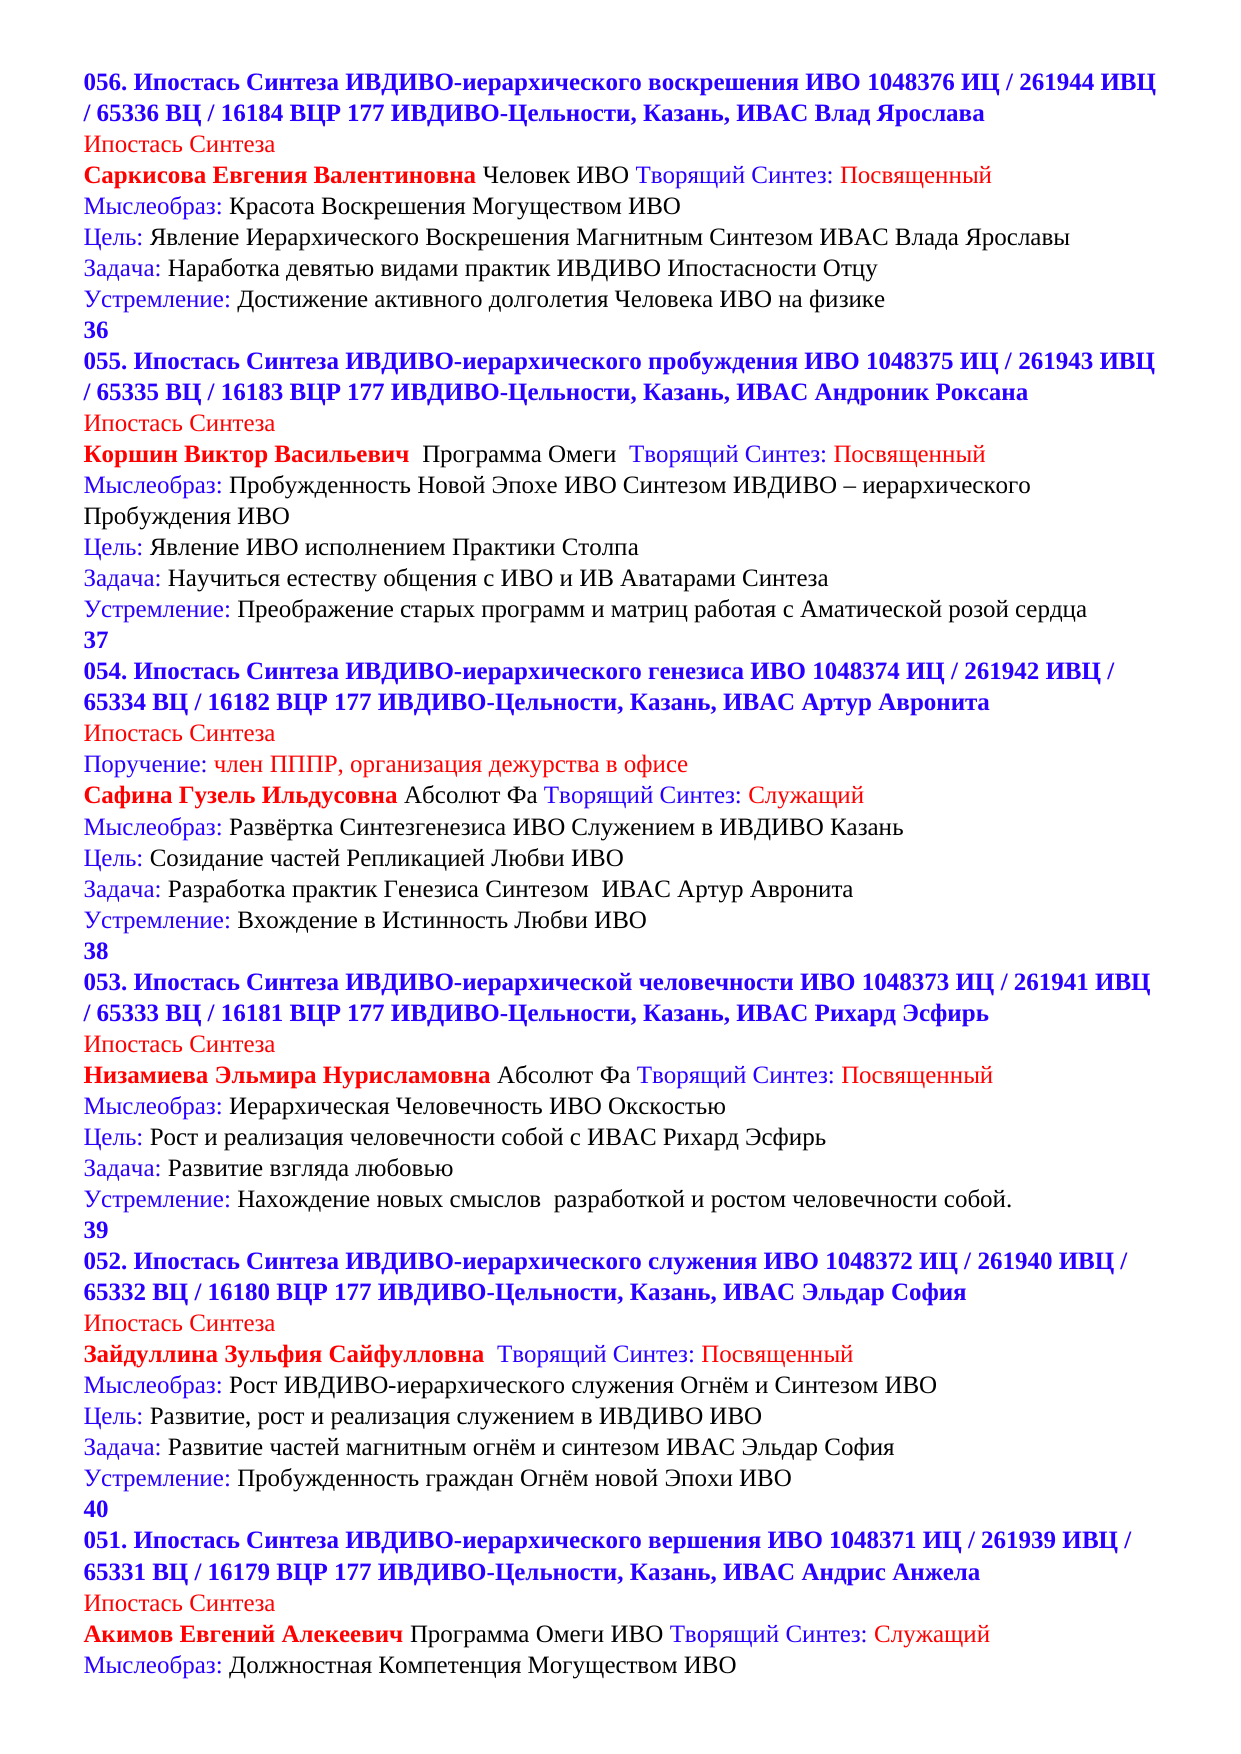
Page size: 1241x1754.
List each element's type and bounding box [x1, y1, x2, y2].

text [83, 67, 1157, 1678]
